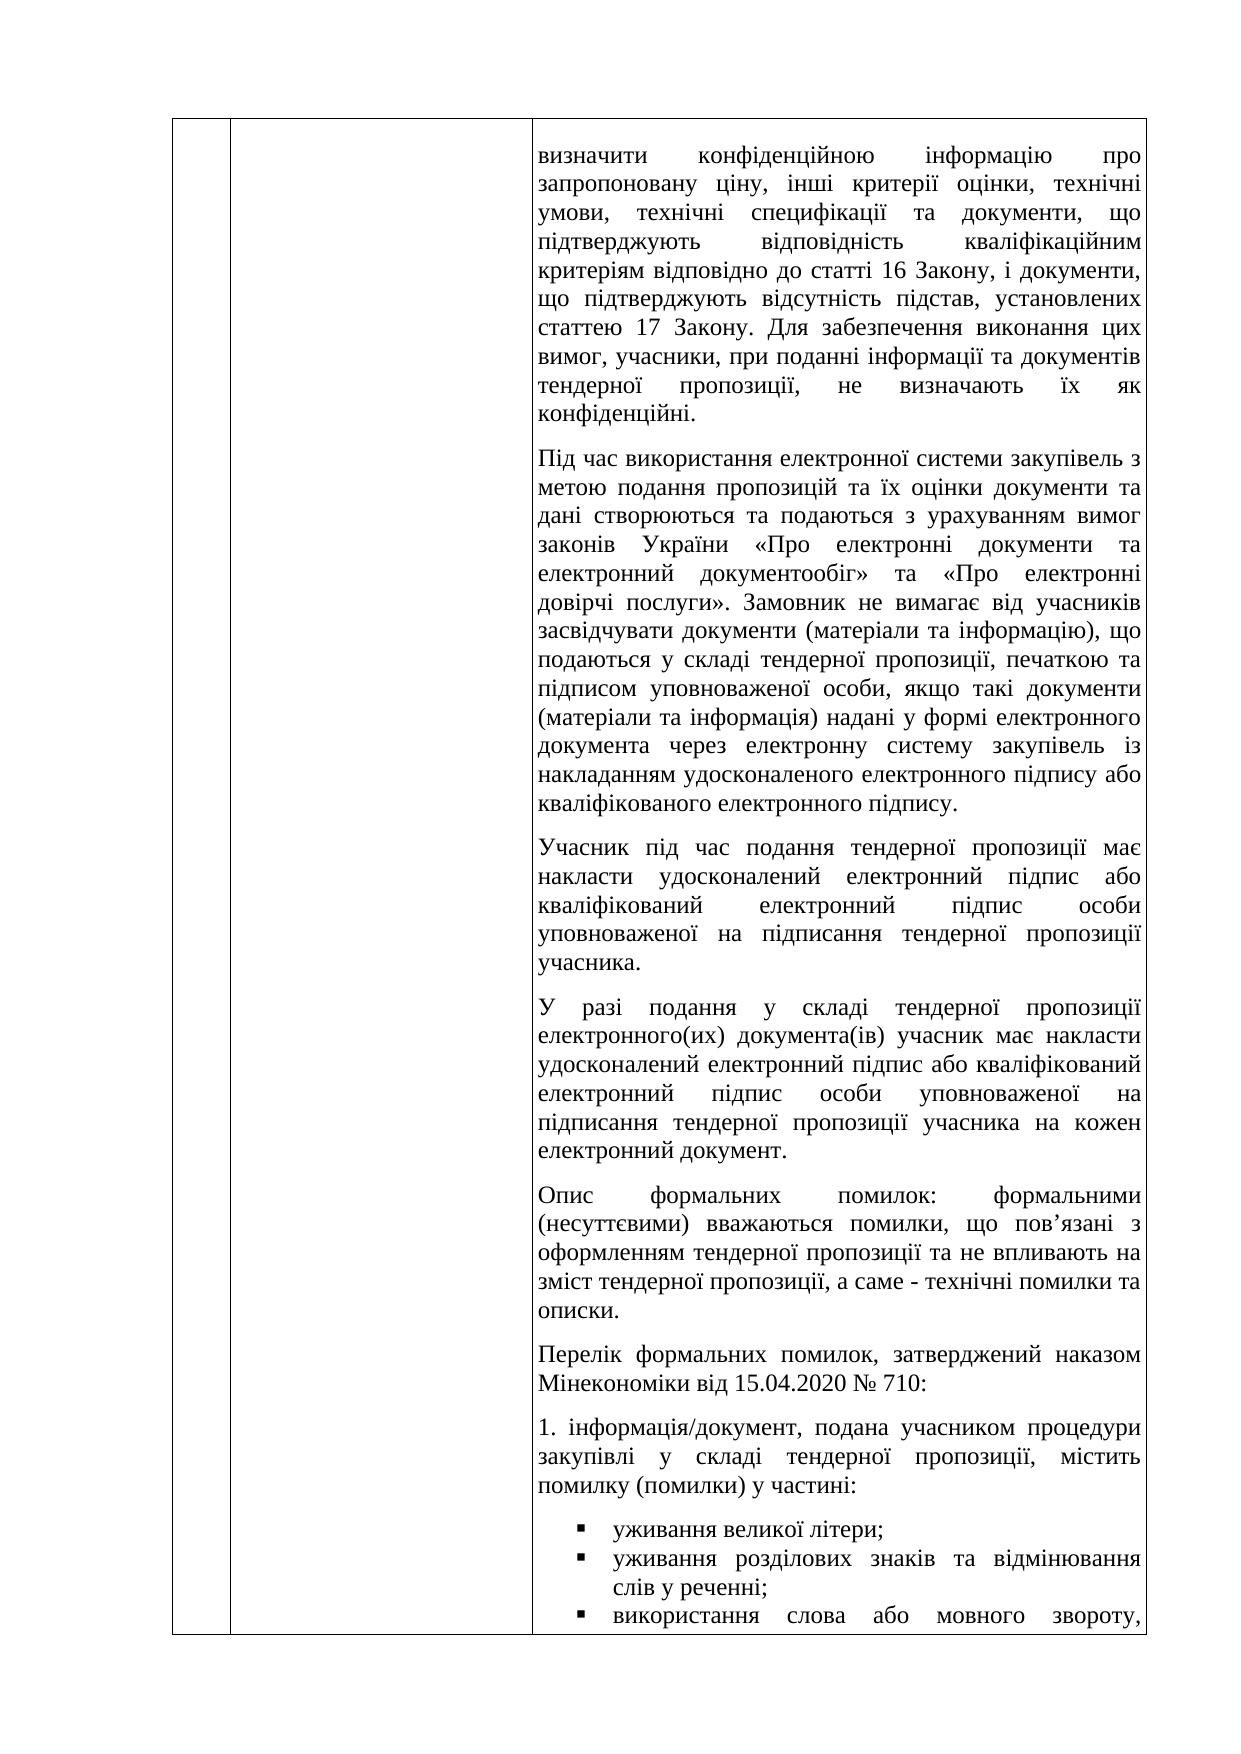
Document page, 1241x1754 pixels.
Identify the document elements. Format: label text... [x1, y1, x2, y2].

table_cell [533, 119, 1146, 1634]
table_cell 1 [173, 119, 230, 1634]
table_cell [231, 119, 532, 1634]
